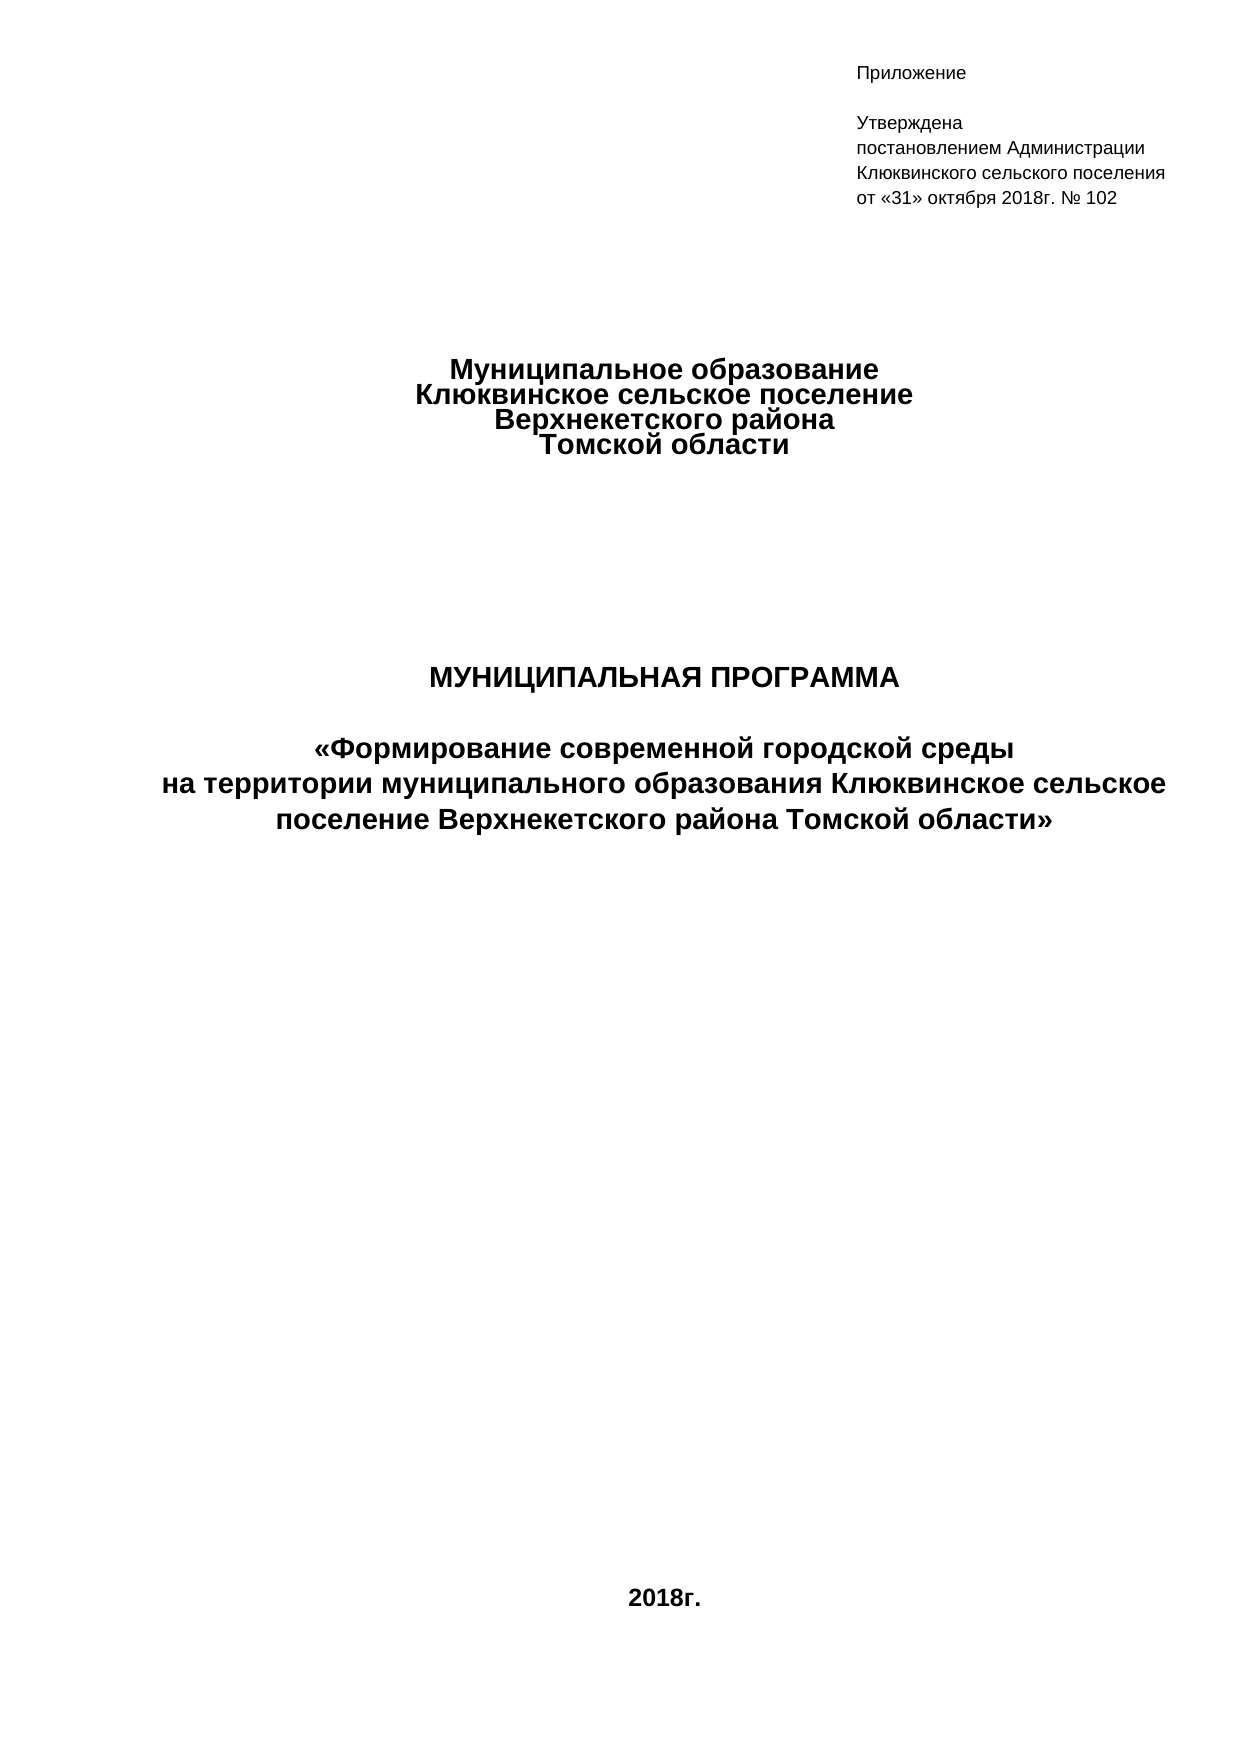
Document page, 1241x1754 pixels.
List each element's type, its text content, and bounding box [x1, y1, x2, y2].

text постановлением Администрации Клюквинского сельского поселения [856, 134, 1181, 184]
text Клюквинское сельское поселение [148, 384, 1181, 409]
text Томской области [148, 434, 1181, 459]
text Верхнекетского района [148, 409, 1181, 434]
text на территории муниципального образования Клюквинское сельское поселение Верхнекетского района Томской области» [148, 765, 1181, 836]
text Утверждена [856, 109, 1181, 134]
text Муниципальное образование [148, 359, 1181, 384]
text МУНИЦИПАЛЬНАЯ ПРОГРАММА [148, 659, 1181, 694]
text от «31» октября 2018г. № 102 [856, 184, 1181, 209]
text Приложение [856, 59, 1181, 84]
text «Формирование современной городской среды [148, 730, 1181, 765]
text 2018г. [148, 1586, 1181, 1611]
